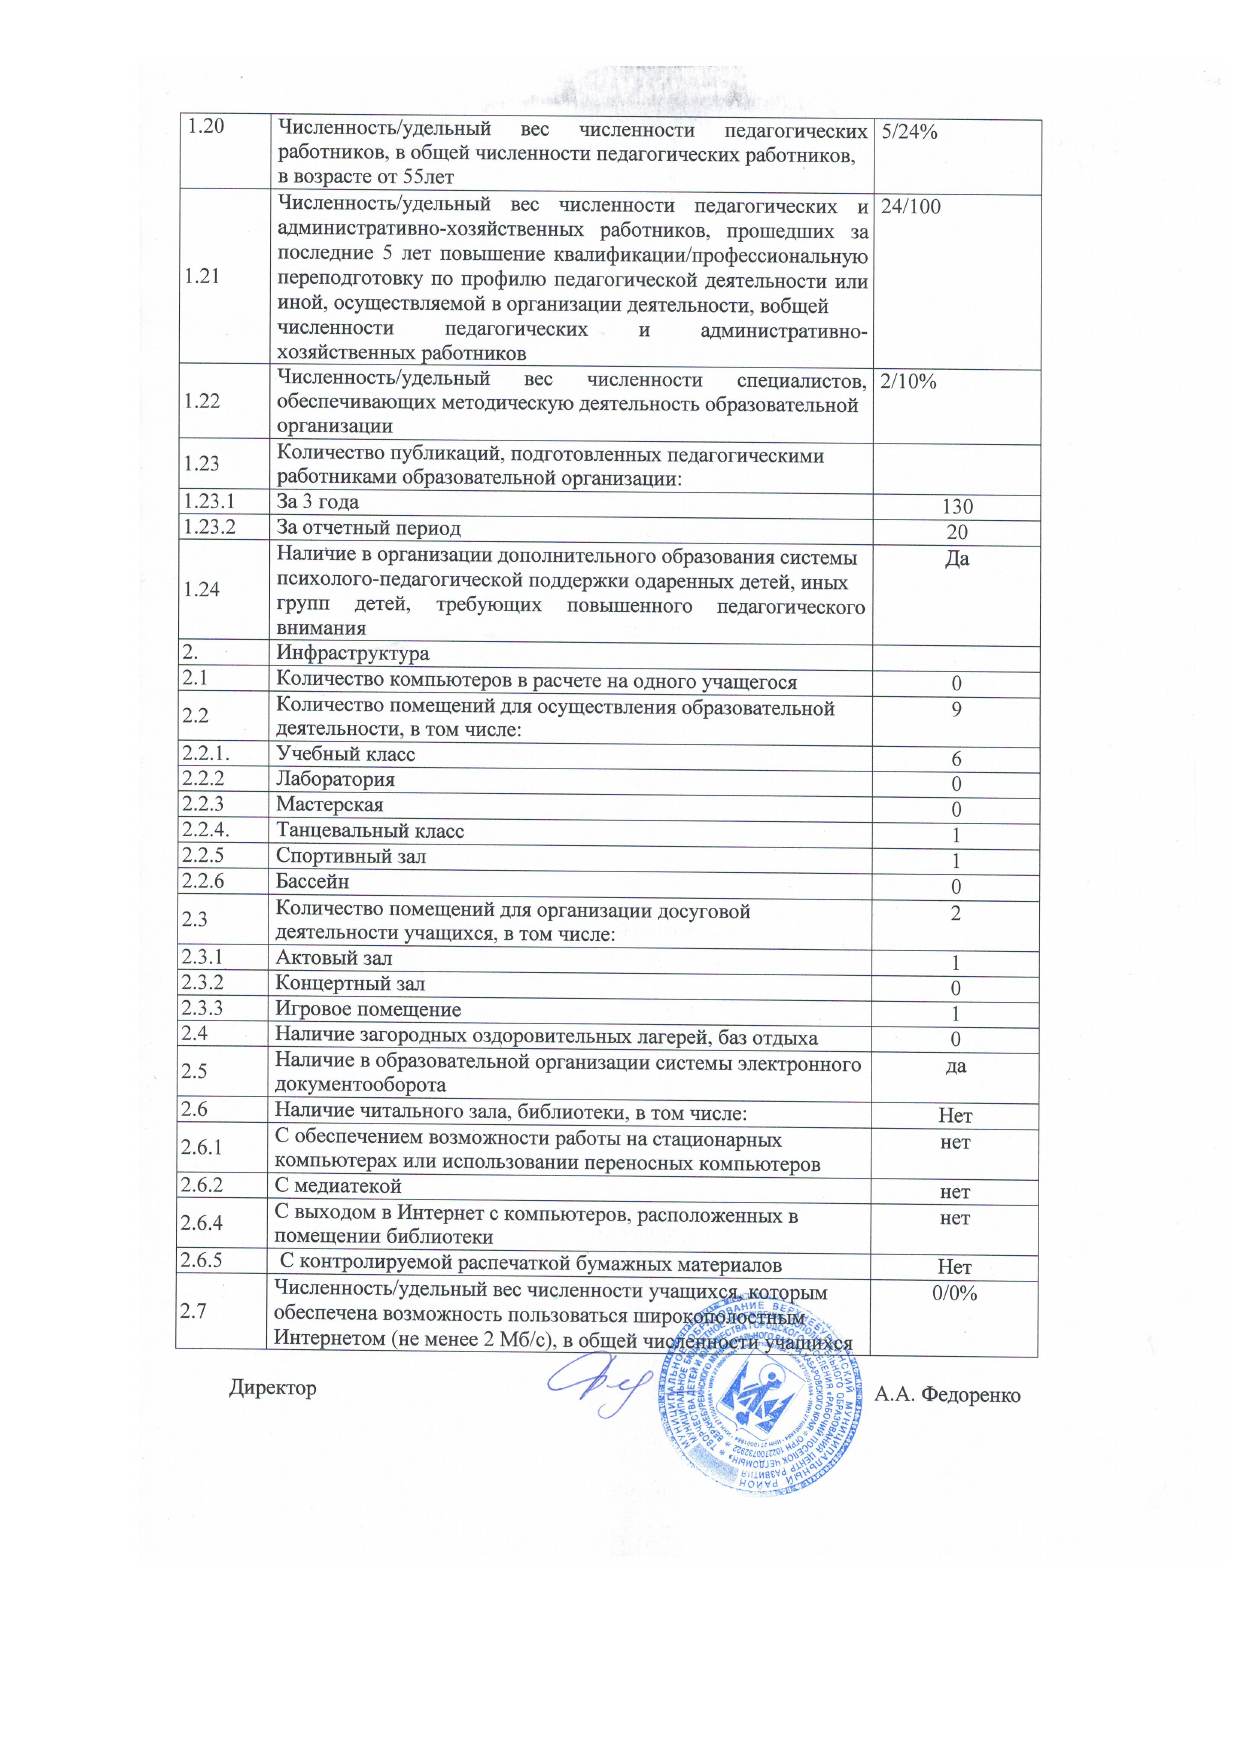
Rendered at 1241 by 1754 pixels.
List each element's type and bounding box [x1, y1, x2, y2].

picture [132, 59, 1227, 1564]
